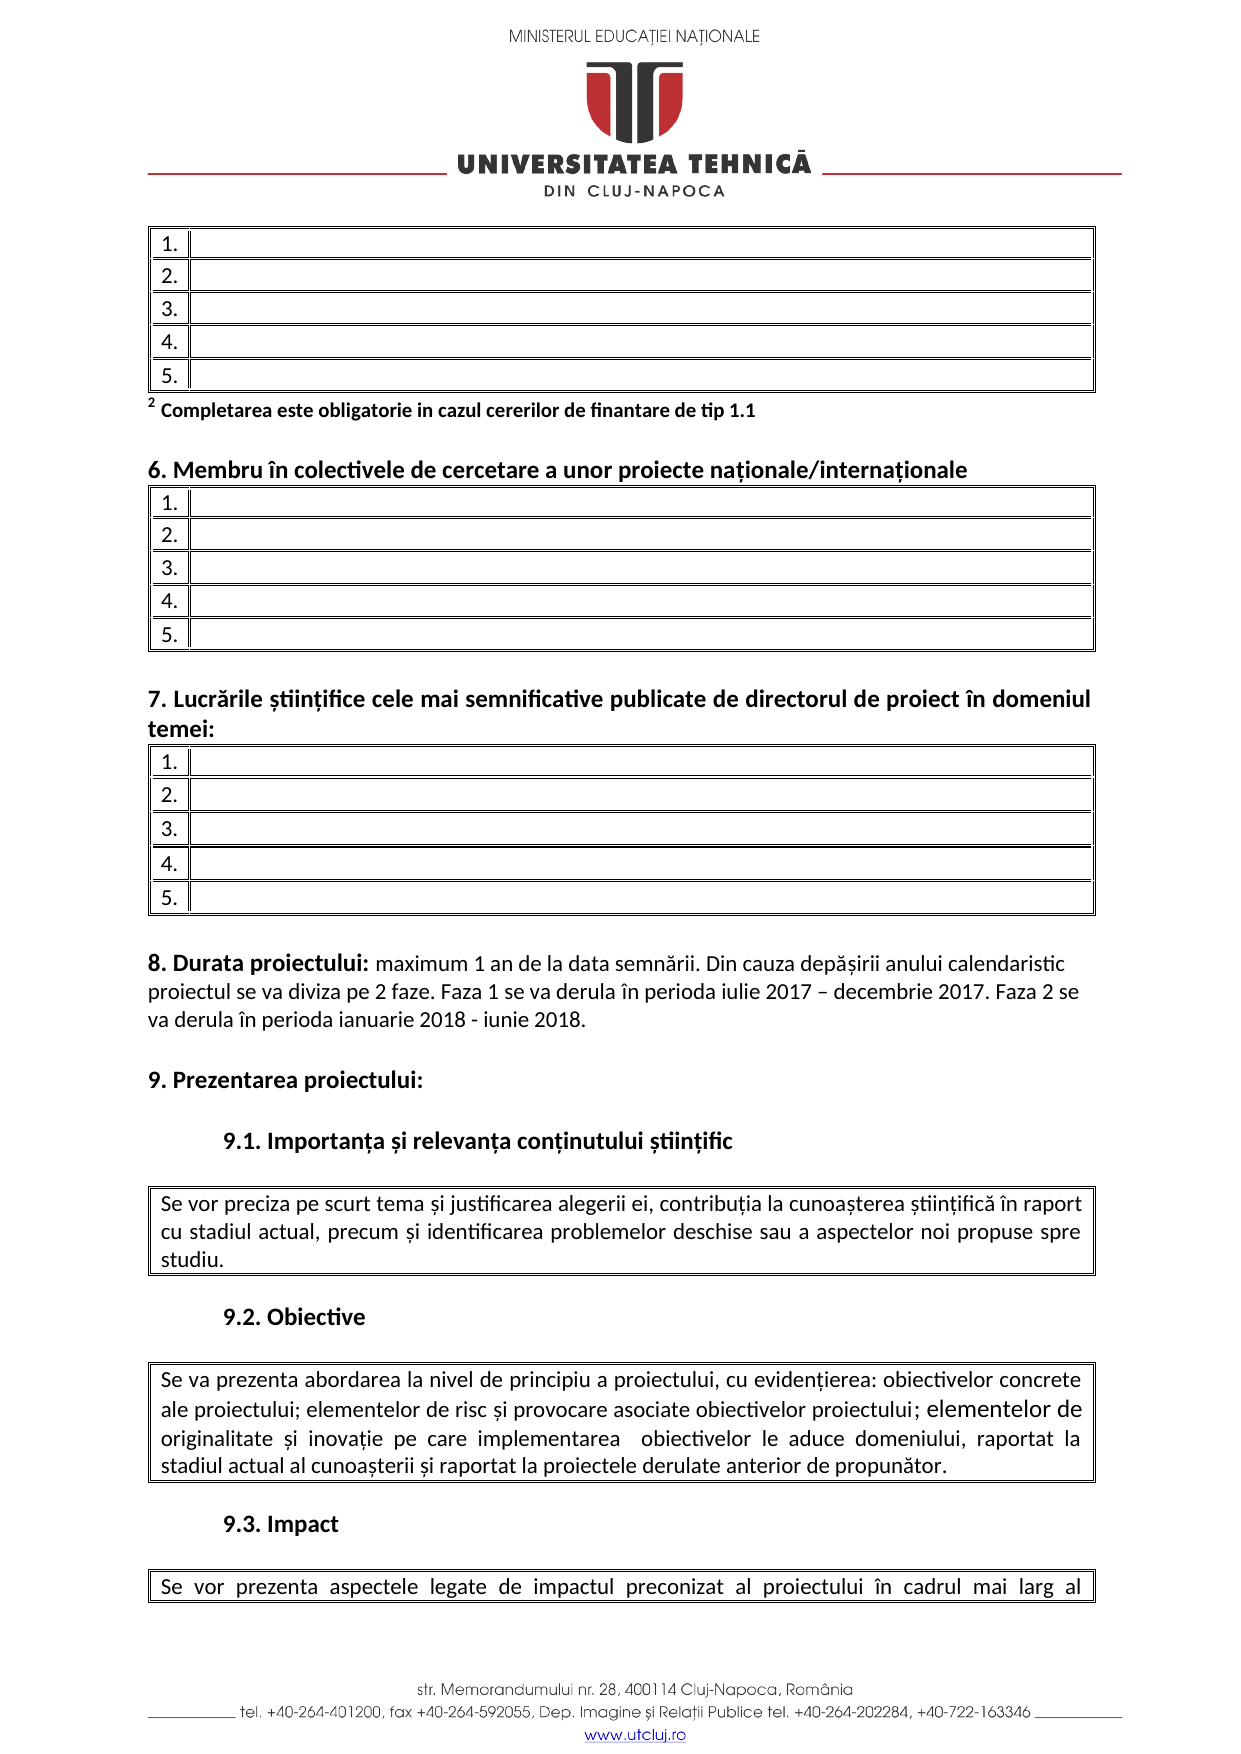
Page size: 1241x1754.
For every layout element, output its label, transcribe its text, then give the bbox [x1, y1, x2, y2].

table_header 1. [151, 747, 189, 775]
table_cell [190, 357, 1093, 390]
table_header [190, 488, 1093, 516]
table_cell [191, 516, 1093, 549]
table_header 1. [151, 229, 189, 257]
table_header [190, 229, 1093, 257]
text 9. Prezentarea proiectului: [148, 1064, 1092, 1094]
table_cell 5. [151, 879, 189, 913]
subtitle 9.1. Importanța și relevanța conținutului științific [148, 1125, 1092, 1156]
subtitle 9.2. Obiective [148, 1301, 1092, 1332]
table_cell [191, 583, 1093, 616]
picture [147, 29, 1122, 197]
text 7. Lucrările științifice cele mai semnificative publicate de directorul de proiect în domeniul temei: [148, 683, 1092, 744]
table_cell [191, 810, 1093, 844]
table_cell 3. [149, 549, 189, 582]
table_cell 5. [151, 616, 189, 649]
table_cell [189, 879, 1093, 913]
table_cell 3. [151, 810, 188, 844]
text 6. Membru în colectivele de cercetare a unor proiecte naţionale/internaţionale [148, 454, 1092, 485]
table_cell [189, 844, 1094, 879]
text 2 Completarea este obligatorie in cazul cererilor de finantare de tip 1.1 [148, 393, 1092, 424]
table_header Se vor preciza pe scurt tema și justificarea alegerii ei, contribuția la cunoașterea științifică în raport cu stadiul actual, precum şi identificarea problemelor deschise sau a aspectelor noi propuse spre studiu. [151, 1189, 1093, 1273]
table_cell 2. [149, 775, 189, 810]
text 8. Durata proiectului: maximum 1 an de la data semnării. Din cauza depășirii anului calendaristic proiectul se va diviza pe 2 faze. Faza 1 se va derula în perioda iulie 2017 – decembrie 2017. Faza 2 se va derula în perioda ianuarie 2018 - iunie 2018. [148, 947, 1092, 1033]
table_cell 5. [151, 357, 189, 390]
table_cell 4. [149, 844, 189, 879]
table_cell [190, 290, 1094, 323]
picture [147, 1683, 1123, 1743]
table_cell 4. [149, 323, 189, 357]
table_header 1. [151, 488, 189, 516]
table_cell [190, 549, 1094, 582]
table_cell [190, 323, 1094, 357]
table_header [189, 747, 1093, 775]
subtitle 9.3. Impact [148, 1508, 1092, 1538]
table_cell 2. [151, 257, 188, 290]
table_header Se va prezenta abordarea la nivel de principiu a proiectului, cu evidențierea: obiectivelor concrete ale proiectului; elementelor de risc și provocare asociate obiectivelor proiectului; elementelor de originalitate și inovație pe care implementarea obiectivelor le aduce domeniului, raportat la stadiul actual al cunoașterii și raportat la proiectele derulate anterior de propunător. [151, 1365, 1093, 1480]
table_cell 4. [151, 583, 188, 616]
table_cell 2. [151, 516, 188, 549]
table_cell [190, 616, 1093, 649]
table_cell [191, 257, 1093, 290]
table_cell 3. [149, 290, 189, 323]
table_cell [189, 775, 1094, 810]
